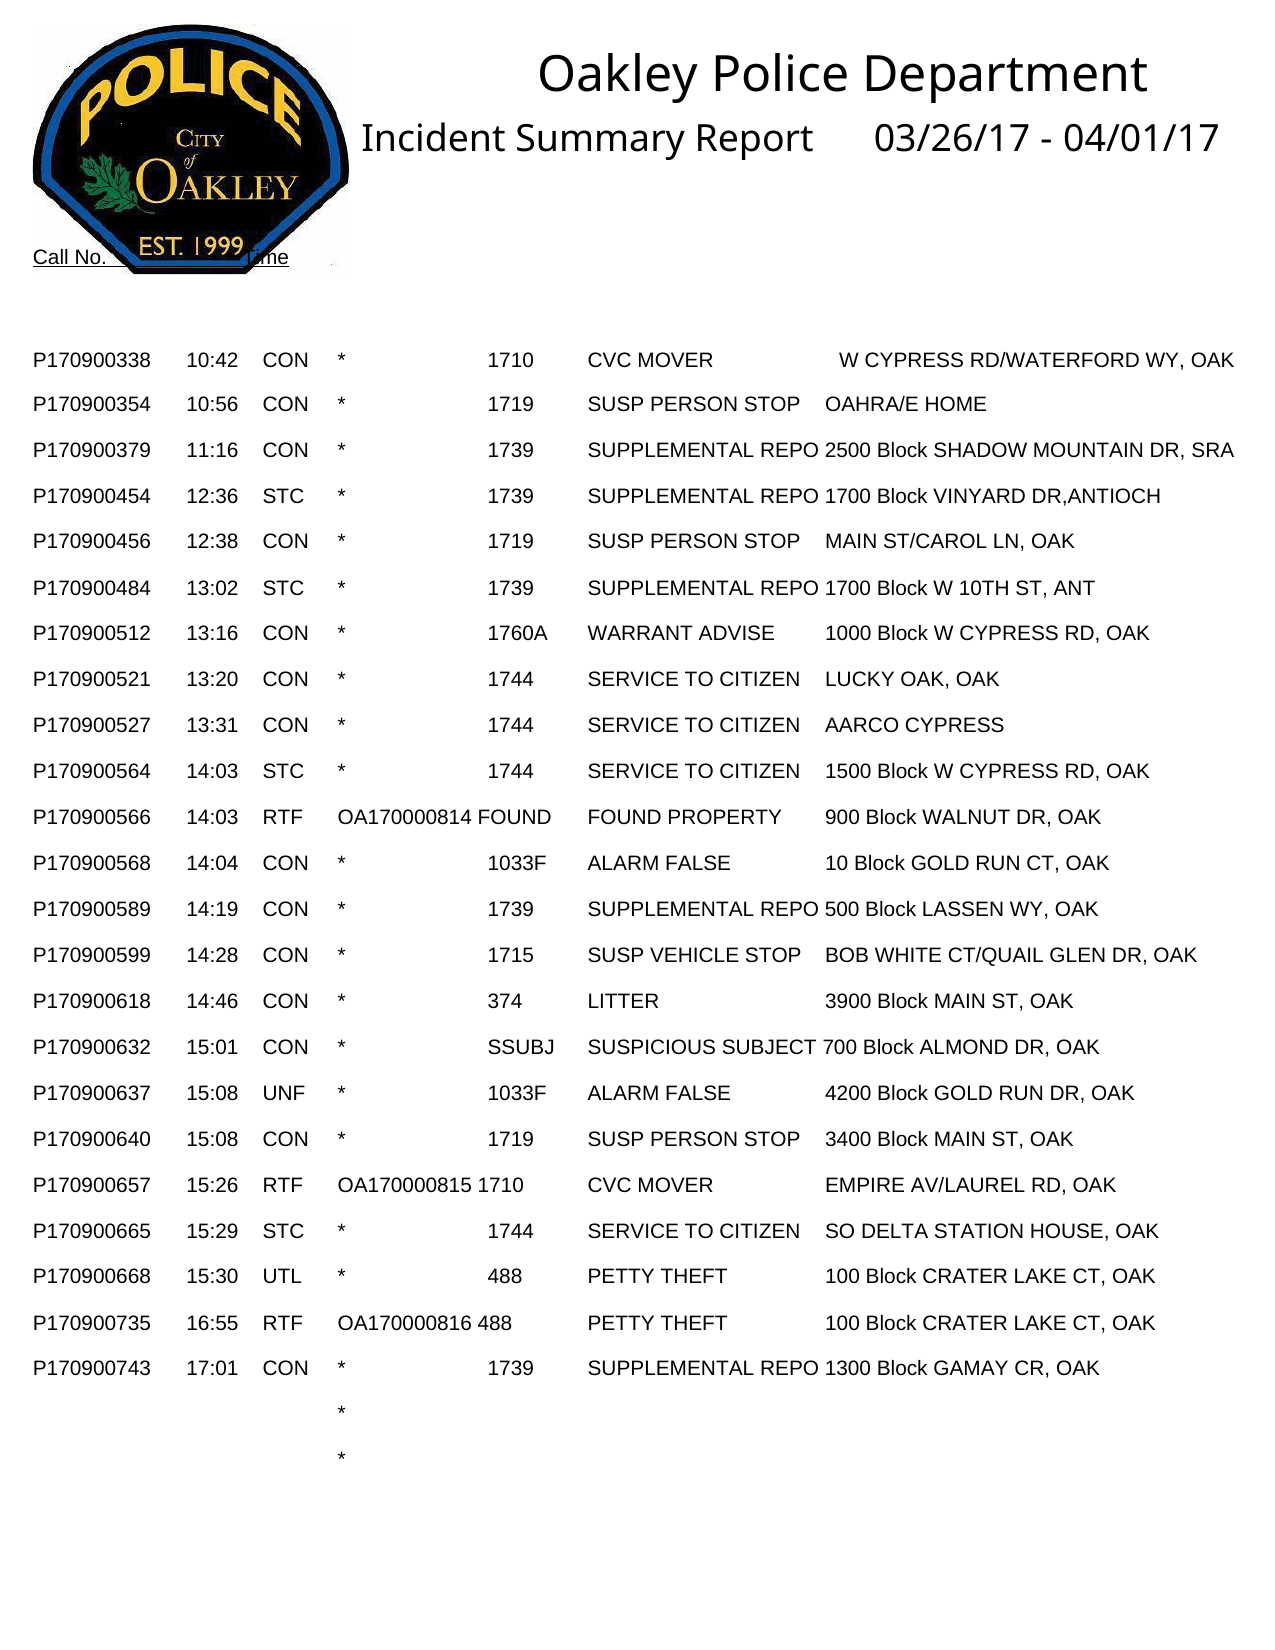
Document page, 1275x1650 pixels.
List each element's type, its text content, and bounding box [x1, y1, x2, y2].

table_cell OA170000816 488 [338, 1299, 587, 1345]
table_cell 14:19 [186, 886, 262, 932]
table_cell 13:31 [186, 702, 262, 748]
table_cell SUSP PERSON STOP 3400 Block MAIN ST, OAK [588, 1116, 1235, 1162]
table_cell CVC MOVER EMPIRE AV/LAUREL RD, OAK [588, 1162, 1235, 1207]
table_cell ALARM FALSE 10 Block GOLD RUN CT, OAK [588, 840, 1235, 886]
table_cell P170900743 [33, 1345, 186, 1391]
table_cell P170900665 [33, 1208, 186, 1253]
table_cell 12:38 [186, 519, 262, 564]
table_cell P170900521 [33, 656, 186, 702]
table_cell 11:16 [186, 427, 262, 472]
table_cell STC [263, 748, 337, 794]
table_cell 13:16 [186, 610, 262, 656]
table_cell FOUND PROPERTY 900 Block WALNUT DR, OAK [588, 794, 1235, 840]
table_cell P170900456 [33, 519, 186, 564]
table_cell SUSP VEHICLE STOP BOB WHITE CT/QUAIL GLEN DR, OAK [588, 932, 1235, 978]
table_cell SERVICE TO CITIZEN AARCO CYPRESS [588, 702, 1235, 748]
table_cell 14:04 [186, 840, 262, 886]
table_cell CON [263, 932, 337, 978]
table_cell * 1744 [338, 702, 587, 748]
table_cell STC [263, 1208, 337, 1253]
table_cell SUPPLEMENTAL REPO 1700 Block VINYARD DR,ANTIOCH [588, 473, 1235, 518]
table_cell * 374 [338, 978, 587, 1024]
table_header * 1710 [338, 348, 587, 381]
table_cell * 1719 [338, 519, 587, 564]
table_cell * 1739 [338, 886, 587, 932]
table_cell * 1760A [338, 610, 587, 656]
table_cell 15:08 [186, 1116, 262, 1162]
table_cell P170900589 [33, 886, 186, 932]
table_cell SERVICE TO CITIZEN 1500 Block W CYPRESS RD, OAK [588, 748, 1235, 794]
table_cell * SSUBJ [338, 1024, 587, 1070]
table_cell SUSP PERSON STOP OAHRA/E HOME [588, 381, 1235, 427]
table_cell PETTY THEFT 100 Block CRATER LAKE CT, OAK [588, 1254, 1235, 1299]
table_cell * 1719 [338, 381, 587, 427]
table_cell CON [263, 978, 337, 1024]
table_cell 17:01 [186, 1345, 262, 1391]
table_cell CON [263, 427, 337, 472]
table_cell 14:03 [186, 748, 262, 794]
table_cell * 1744 [338, 1208, 587, 1253]
table_cell * 1744 [338, 748, 587, 794]
table_cell P170900632 [33, 1024, 186, 1070]
table_cell PETTY THEFT 100 Block CRATER LAKE CT, OAK [588, 1299, 1235, 1345]
table_cell OA170000814 FOUND [338, 794, 587, 840]
table_cell CON [263, 381, 337, 427]
table_cell CON [263, 886, 337, 932]
table_cell * 1739 [338, 564, 587, 610]
table_cell P170900568 [33, 840, 186, 886]
table_cell P170900657 [33, 1162, 186, 1207]
table_cell * 1033F [338, 1070, 587, 1116]
table_cell SERVICE TO CITIZEN SO DELTA STATION HOUSE, OAK [588, 1208, 1235, 1253]
table_cell * 1719 [338, 1116, 587, 1162]
table_cell CON [263, 1024, 337, 1070]
table_cell * 1744 [338, 656, 587, 702]
table_cell P170900637 [33, 1070, 186, 1116]
table_cell ALARM FALSE 4200 Block GOLD RUN DR, OAK [588, 1070, 1235, 1116]
table_cell LITTER 3900 Block MAIN ST, OAK [588, 978, 1235, 1024]
table_cell CON [263, 519, 337, 564]
table_cell P170900527 [33, 702, 186, 748]
table_cell P170900354 [33, 381, 186, 427]
table_cell SERVICE TO CITIZEN LUCKY OAK, OAK [588, 656, 1235, 702]
table_cell 12:36 [186, 473, 262, 518]
table_cell CON [263, 840, 337, 886]
table_cell SUPPLEMENTAL REPO 1700 Block W 10TH ST, ANT [588, 564, 1235, 610]
table_cell CON [263, 610, 337, 656]
table_cell 10:56 [186, 381, 262, 427]
table_cell 15:08 [186, 1070, 262, 1116]
table_cell STC [263, 473, 337, 518]
table_cell CON [263, 1345, 337, 1391]
table_cell * 1739 [338, 473, 587, 518]
table_cell UNF [263, 1070, 337, 1116]
table_cell * 1739 [338, 427, 587, 472]
table_cell 16:55 [186, 1299, 262, 1345]
table_cell P170900512 [33, 610, 186, 656]
table_cell CON [263, 1116, 337, 1162]
table_cell CON [263, 656, 337, 702]
table_cell OA170000815 1710 [338, 1162, 587, 1207]
table_cell * 1715 [338, 932, 587, 978]
table_cell P170900599 [33, 932, 186, 978]
table_header P170900338 [33, 348, 186, 381]
table_cell P170900668 [33, 1254, 186, 1299]
table_cell P170900640 [33, 1116, 186, 1162]
table_cell P170900618 [33, 978, 186, 1024]
table_cell UTL [263, 1254, 337, 1299]
table_header CVC MOVER W CYPRESS RD/WATERFORD WY, OAK [588, 348, 1235, 381]
table_cell 15:29 [186, 1208, 262, 1253]
table_cell SUSP PERSON STOP MAIN ST/CAROL LN, OAK [588, 519, 1235, 564]
table_cell P170900484 [33, 564, 186, 610]
table_header CON [263, 348, 337, 381]
table_cell 15:30 [186, 1254, 262, 1299]
table_cell * 1033F [338, 840, 587, 886]
picture [32, 24, 350, 275]
table_cell P170900566 [33, 794, 186, 840]
table_cell 14:46 [186, 978, 262, 1024]
table_cell SUPPLEMENTAL REPO 2500 Block SHADOW MOUNTAIN DR, SRA [588, 427, 1235, 472]
table_cell RTF [263, 1162, 337, 1207]
table_header 10:42 [186, 348, 262, 381]
table_cell 15:26 [186, 1162, 262, 1207]
table_cell SUPPLEMENTAL REPO 500 Block LASSEN WY, OAK [588, 886, 1235, 932]
table_cell SUPPLEMENTAL REPO 1300 Block GAMAY CR, OAK [588, 1345, 1235, 1391]
table_cell 14:28 [186, 932, 262, 978]
table_cell P170900564 [33, 748, 186, 794]
table_cell RTF [263, 1299, 337, 1345]
table_cell P170900454 [33, 473, 186, 518]
table_cell 13:20 [186, 656, 262, 702]
table_cell 13:02 [186, 564, 262, 610]
table_cell * 1739 [338, 1345, 587, 1391]
table_cell 15:01 [186, 1024, 262, 1070]
table_cell CON [263, 702, 337, 748]
table_cell STC [263, 564, 337, 610]
table_cell 14:03 [186, 794, 262, 840]
table_cell P170900735 [33, 1299, 186, 1345]
table_cell SUSPICIOUS SUBJECT 700 Block ALMOND DR, OAK [588, 1024, 1235, 1070]
table_cell WARRANT ADVISE 1000 Block W CYPRESS RD, OAK [588, 610, 1235, 656]
table_cell P170900379 [33, 427, 186, 472]
table_cell * 488 [338, 1254, 587, 1299]
table_cell RTF [263, 794, 337, 840]
